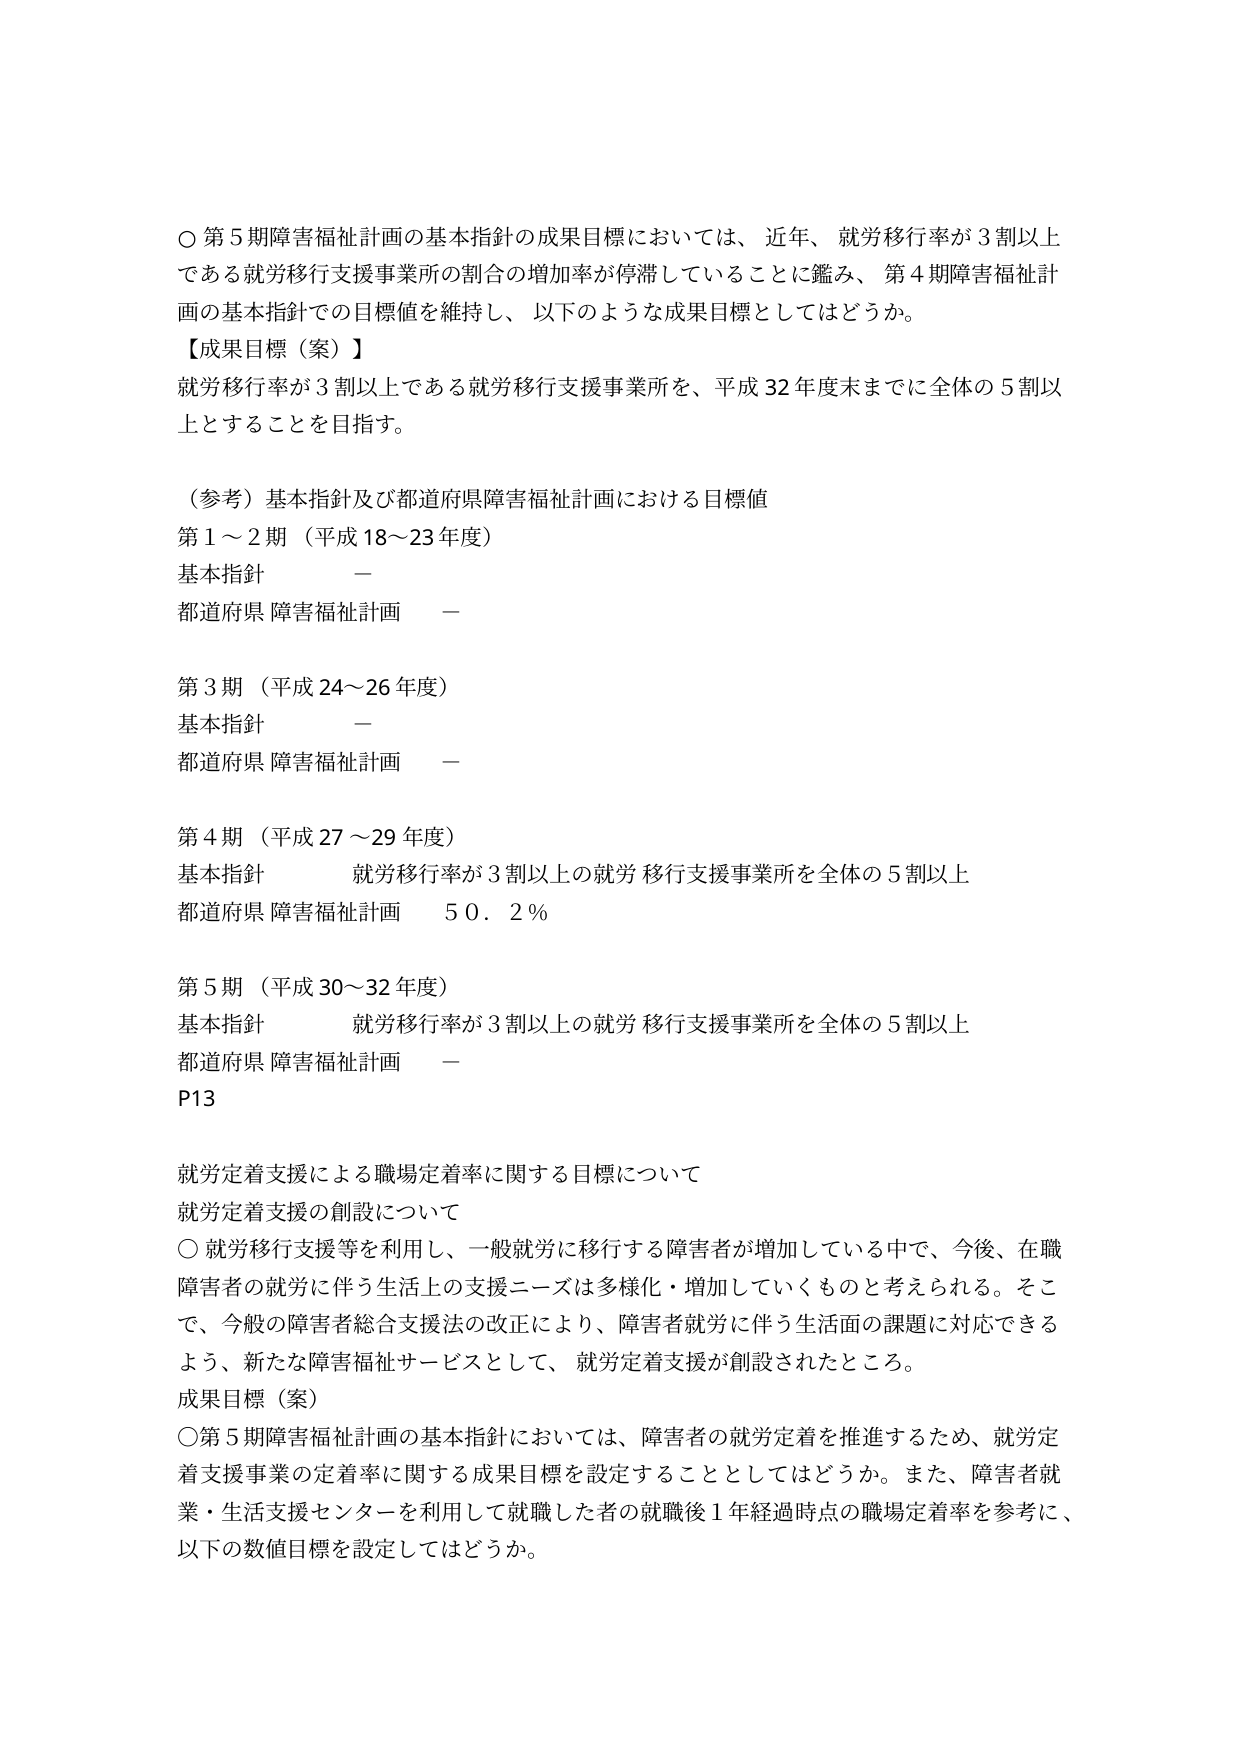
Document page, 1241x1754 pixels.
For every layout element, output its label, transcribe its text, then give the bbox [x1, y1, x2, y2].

text 第１～２期 （平成18～23年度） [177, 517, 1063, 554]
text ○ 第５期障害福祉計画の基本指針の成果目標においては、 近年、 就労移行率が３割以上である就労移行支援事業所の割合の増加率が停滞していることに鑑み、 第４期障害福祉計画の基本指針での目標値を維持し、 以下のような成果目標としてはどうか。 [177, 217, 1063, 329]
text 基本指針 － [177, 704, 1063, 742]
text 【成果目標（案）】 [177, 329, 1063, 367]
text 都道府県 障害福祉計画 ５０．２％ [177, 892, 1063, 929]
text 都道府県 障害福祉計画 － [177, 1042, 1063, 1079]
text 都道府県 障害福祉計画 － [177, 592, 1063, 629]
text 〇第５期障害福祉計画の基本指針においては、障害者の就労定着を推進するため、就労定着支援事業の定着率に関する成果目標を設定することとしてはどうか。また、障害者就業・生活支援センターを利用して就職した者の就職後１年経過時点の職場定着率を参考に、以下の数値目標を設定してはどうか。 [177, 1417, 1063, 1567]
text 成果目標（案） [177, 1379, 1063, 1417]
text 基本指針 就労移行率が３割以上の就労 移行支援事業所を全体の５割以上 [177, 854, 1063, 892]
text 就労移行率が３割以上である就労移行支援事業所を、平成32年度末までに全体の５割以上とすることを目指す。 [177, 367, 1063, 442]
text 就労定着支援による職場定着率に関する目標について [177, 1154, 1063, 1192]
text 就労定着支援の創設について [177, 1192, 1063, 1229]
text 第５期 （平成30～32年度） [177, 967, 1063, 1004]
text 〇 就労移行支援等を利用し、一般就労に移行する障害者が増加している中で、今後、在職障害者の就労に伴う生活上の支援ニーズは多様化・増加していくものと考えられる。そこで、今般の障害者総合支援法の改正により、障害者就労に伴う生活面の課題に対応できるよう、新たな障害福祉サービスとして、 就労定着支援が創設されたところ。 [177, 1229, 1063, 1379]
text 第４期 （平成27 ～29 年度） [177, 817, 1063, 854]
text 基本指針 就労移行率が３割以上の就労 移行支援事業所を全体の５割以上 [177, 1004, 1063, 1042]
text 第３期 （平成24～26年度） [177, 667, 1063, 704]
text （参考）基本指針及び都道府県障害福祉計画における目標値 [177, 479, 1063, 517]
text P13 [177, 1079, 1063, 1117]
text 基本指針 － [177, 554, 1063, 592]
text 都道府県 障害福祉計画 － [177, 742, 1063, 779]
